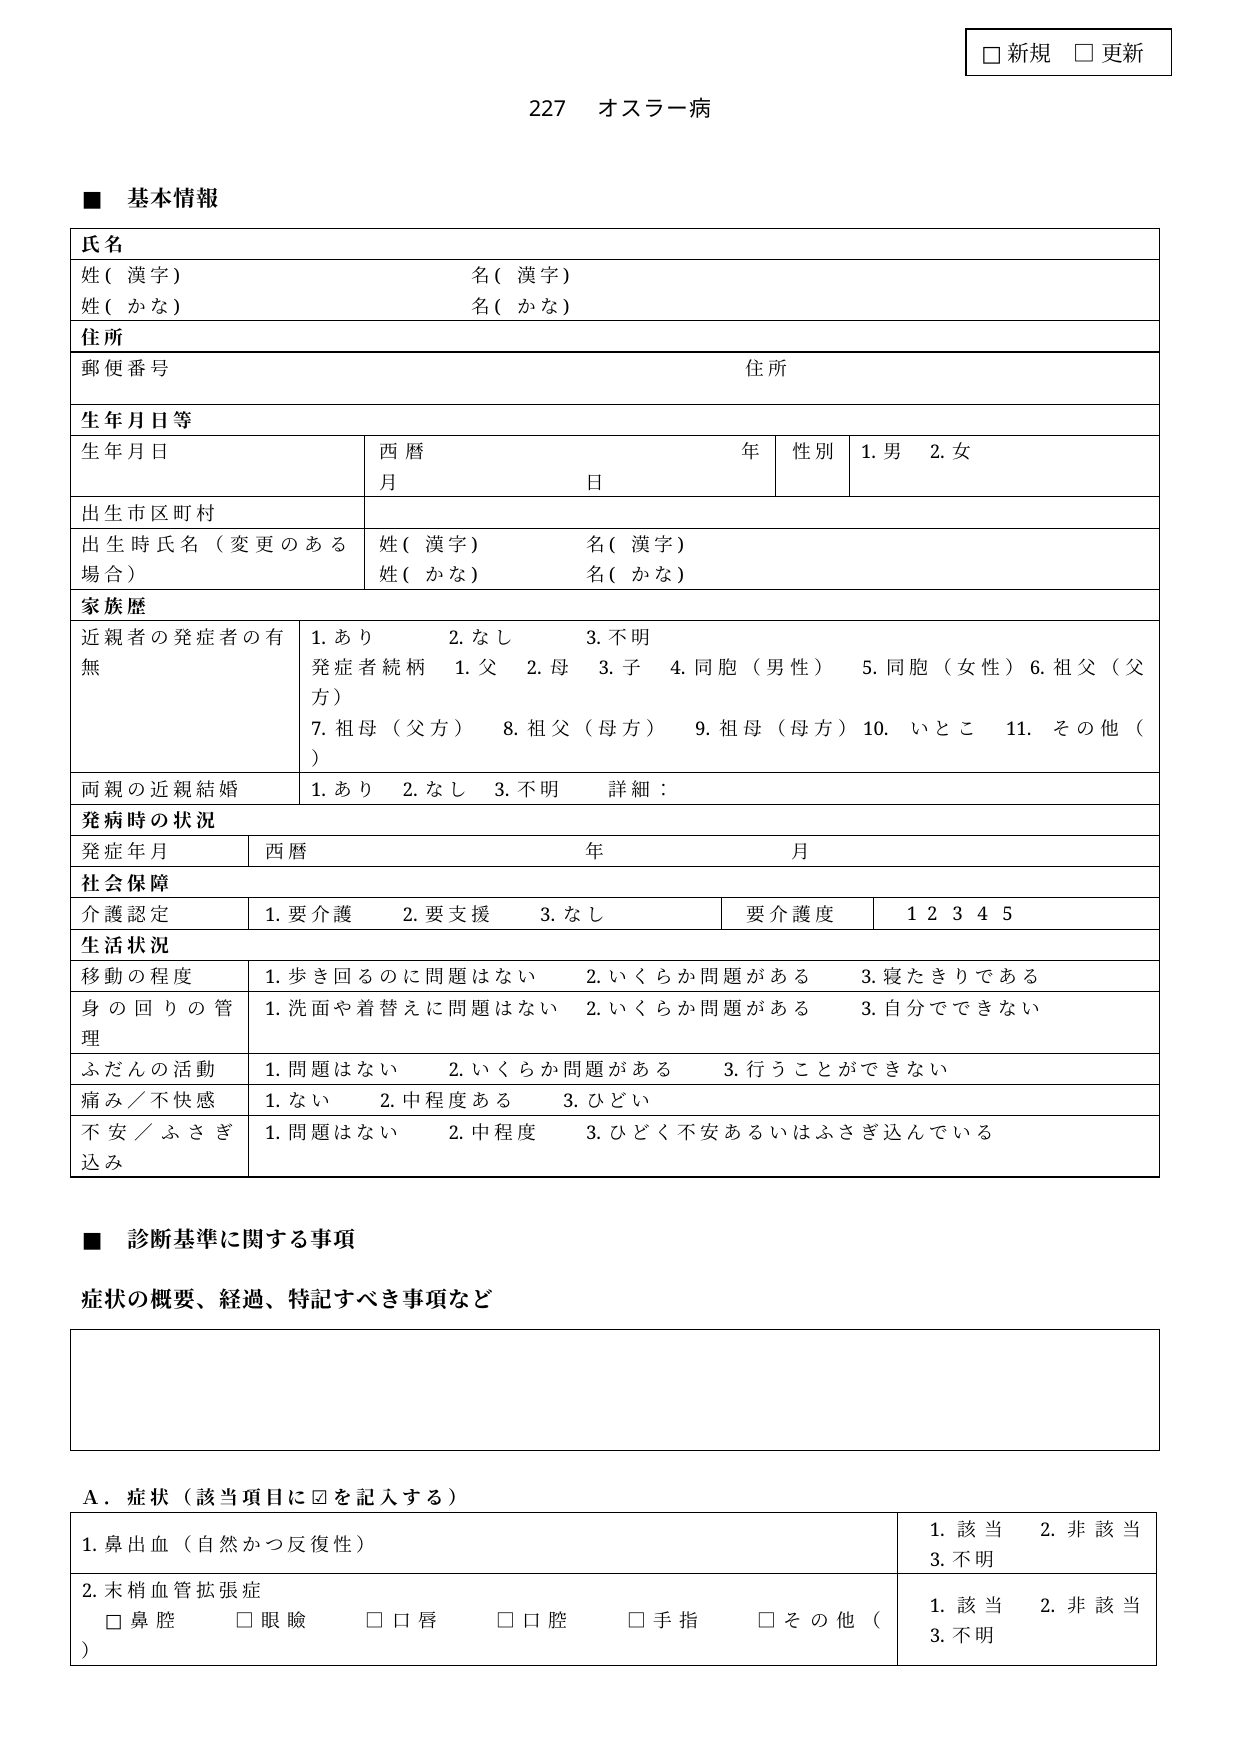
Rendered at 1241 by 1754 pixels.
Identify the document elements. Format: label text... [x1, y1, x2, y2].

table_cell 両親の近親結婚 [71, 773, 299, 803]
table_cell 社会保障 [71, 867, 1159, 897]
table_cell 痛み／不快感 [71, 1085, 248, 1115]
table_cell 身の回りの管理 [71, 992, 248, 1052]
text Ａ．症状（該当項目に☑を記入する） [82, 1482, 1159, 1512]
table_cell 姓(漢字) 名(漢字) 姓(かな) 名(かな) [71, 260, 1159, 320]
table_cell 発病時の状況 [71, 805, 1159, 835]
table_cell 1.歩き回るのに問題はない 2.いくらか問題がある 3.寝たきりである [249, 961, 1159, 991]
table_cell 生年月日 [71, 436, 364, 496]
table_cell 1.あり 2.なし 3.不明 詳細： [300, 773, 1159, 803]
table_cell 1.該当 2.非該当 3.不明 [898, 1574, 1156, 1665]
table_cell 姓(漢字) 名(漢字) 姓(かな) 名(かな) [365, 529, 1159, 589]
table_cell 住所 [71, 321, 1159, 351]
table_cell 1.ない 2.中程度ある 3.ひどい [249, 1085, 1159, 1115]
table_cell 要介護度 [722, 898, 873, 928]
text ■ 基本情報 [82, 167, 1159, 227]
table_cell 1.あり 2.なし 3.不明 発症者続柄 1.父 2.母 3.子 4.同胞（男性） 5.同胞（女性）6.祖父（父方） 7.祖母（父方） 8.祖父（母方） 9.祖母（母方）10.いとこ 11.その他（ ） [300, 621, 1159, 772]
table_cell 1 2 3 4 5 [874, 898, 1159, 928]
table_cell ふだんの活動 [71, 1054, 248, 1084]
table_cell 1.要介護 2.要支援 3.なし [249, 898, 721, 928]
table_cell 1.問題はない 2.いくらか問題がある 3.行うことができない [249, 1054, 1159, 1084]
table_cell 生活状況 [71, 930, 1159, 960]
table_cell 生年月日等 [71, 405, 1159, 435]
table_header 1.鼻出血（自然かつ反復性） [71, 1513, 897, 1573]
table_header 氏名 [71, 229, 1159, 259]
text ■ 診断基準に関する事項 [82, 1208, 1159, 1268]
table_cell 性別 [776, 436, 849, 496]
table_cell 不安／ふさぎ込み [71, 1116, 248, 1176]
text 227 オスラー病 [82, 76, 1159, 137]
text 症状の概要、経過、特記すべき事項など [82, 1268, 1159, 1328]
table_cell 出生時氏名（変更のある場合） [71, 529, 364, 589]
table_cell 発症年月 [71, 836, 248, 866]
table_header [71, 1330, 1159, 1450]
table_cell 移動の程度 [71, 961, 248, 991]
table_cell 介護認定 [71, 898, 248, 928]
table_cell [365, 497, 1159, 527]
table_cell 郵便番号 住所 [71, 353, 1159, 403]
table_cell 1.男 2.女 [850, 436, 1159, 496]
table_cell 1.問題はない 2.中程度 3.ひどく不安あるいはふさぎ込んでいる [249, 1116, 1159, 1176]
table_cell 2.末梢血管拡張症 □鼻腔 □眼瞼 □口唇 □口腔 □手指 □その他（ ） [71, 1574, 897, 1665]
table_cell 近親者の発症者の有無 [71, 621, 299, 772]
table_cell 1.洗面や着替えに問題はない 2.いくらか問題がある 3.自分でできない [249, 992, 1159, 1052]
table_cell 家族歴 [71, 590, 1159, 620]
table_cell 出生市区町村 [71, 497, 364, 527]
table_cell 西暦 年 月 [249, 836, 1159, 866]
table_header 1.該当 2.非該当 3.不明 [898, 1513, 1156, 1573]
table_cell 西暦 年 月 日 [365, 436, 775, 496]
